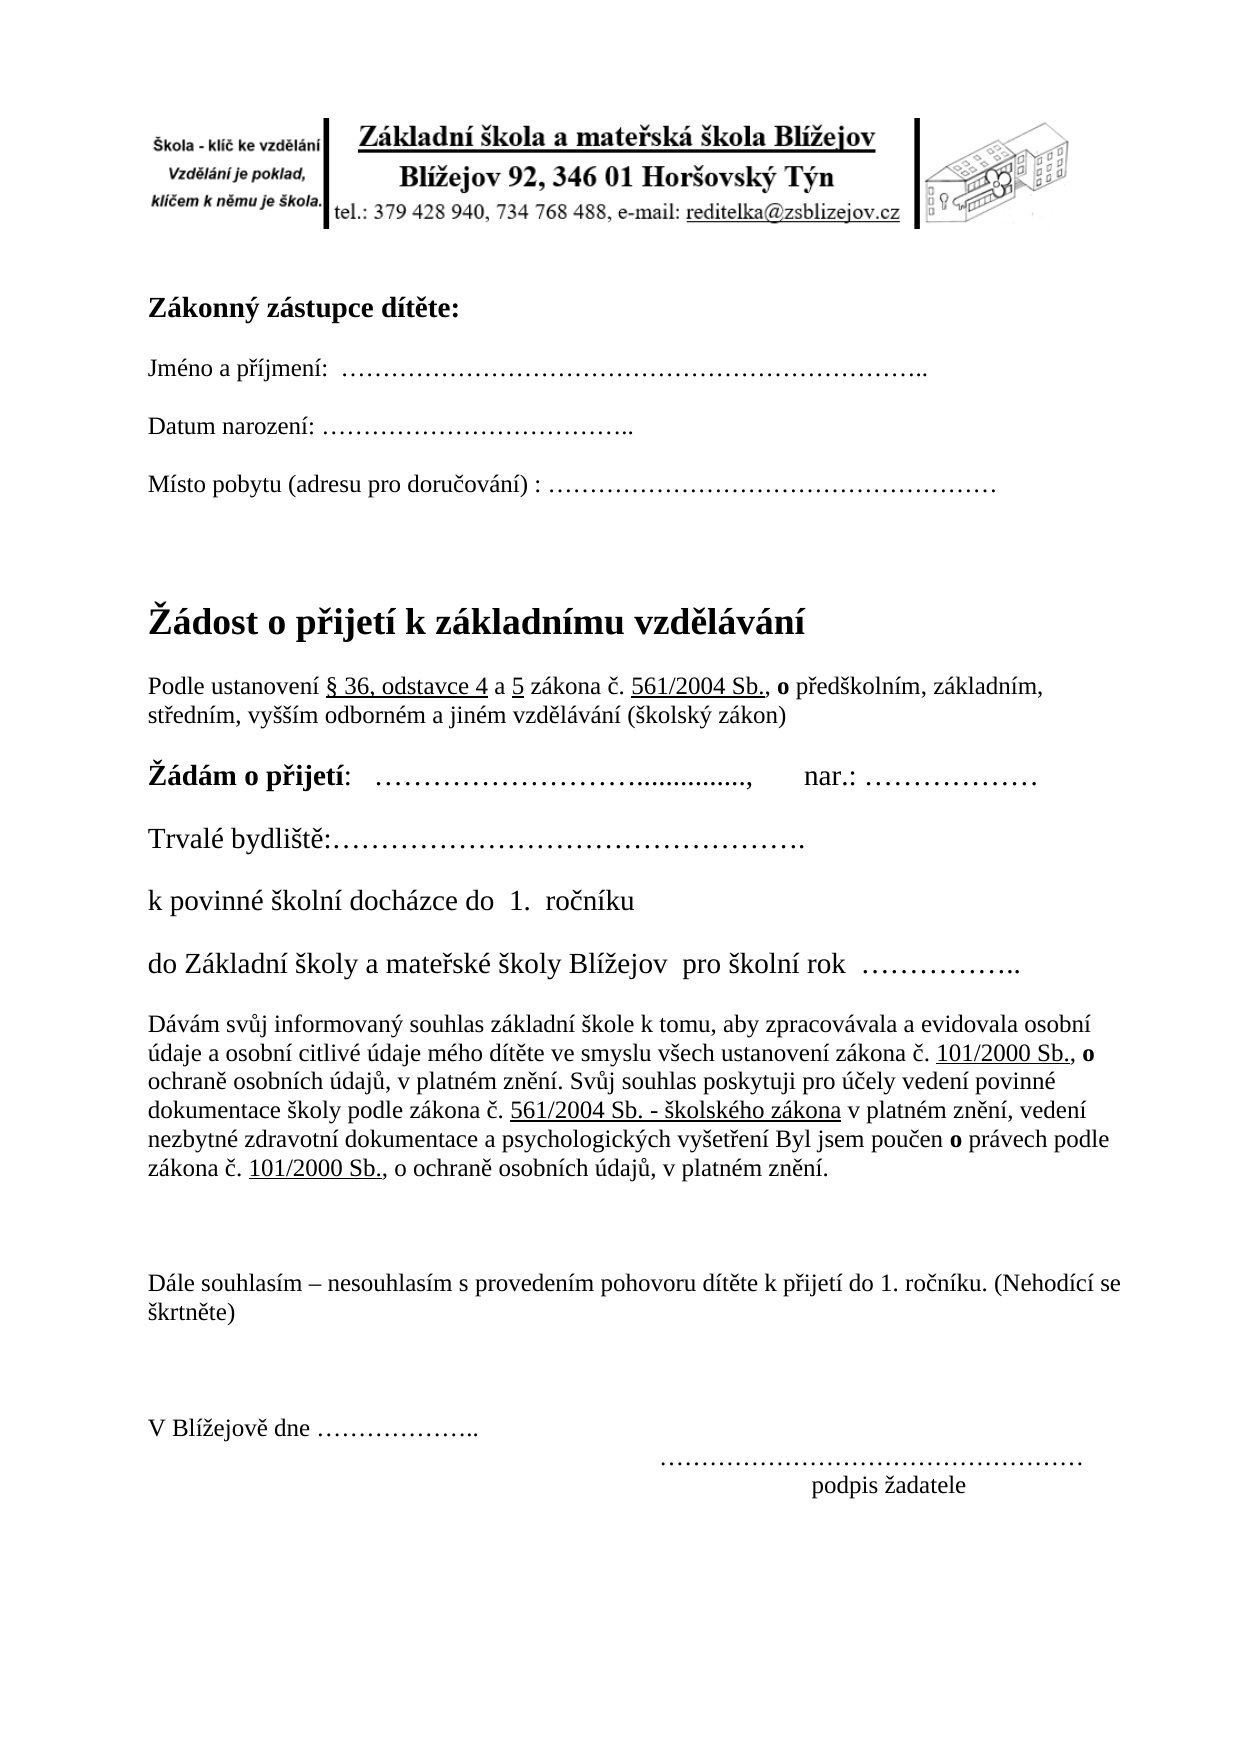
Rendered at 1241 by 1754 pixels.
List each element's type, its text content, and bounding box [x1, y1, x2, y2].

text V Blížejově dne ……………….. …………………………………………… podpis žadatele [148, 1413, 1137, 1499]
text Jméno a příjmení: …………………………………………………………….. [148, 353, 1137, 382]
text Zákonný zástupce dítěte: [148, 290, 1137, 324]
text do Základní školy a mateřské školy Blížejov pro školní rok …………….. [148, 946, 1137, 980]
text Žádám o přijetí: ………………………..............., nar.: ……………… [148, 758, 1137, 792]
text Podle ustanovení § 36, odstavce 4 a 5 zákona č. 561/2004 Sb., o předškolním, základním, středním, vyšším odborném a jiném vzdělávání (školský zákon) [148, 671, 1137, 729]
text Trvalé bydliště:…………………………………………. [148, 821, 1137, 854]
text Místo pobytu (adresu pro doručování) : ……………………………………………… [148, 469, 1137, 498]
text k povinné školní docházce do 1. ročníku [148, 883, 1137, 917]
text Datum narození: ……………………………….. [148, 411, 1137, 440]
text Žádost o přijetí k základnímu vzdělávání [148, 599, 1137, 642]
picture [147, 118, 1081, 229]
text Dále souhlasím – nesouhlasím s provedením pohovoru dítěte k přijetí do 1. ročníku. (Nehodící se škrtněte) [148, 1268, 1137, 1326]
text Dávám svůj informovaný souhlas základní škole k tomu, aby zpracovávala a evidovala osobní údaje a osobní citlivé údaje mého dítěte ve smyslu všech ustanovení zákona č. 101/2000 Sb., o ochraně osobních údajů, v platném znění. Svůj souhlas poskytuji pro účely vedení povinné dokumentace školy podle zákona č. 561/2004 Sb. - školského zákona v platném znění, vedení nezbytné zdravotní dokumentace a psychologických vyšetření Byl jsem poučen o právech podle zákona č. 101/2000 Sb., o ochraně osobních údajů, v platném znění. [148, 1009, 1137, 1181]
